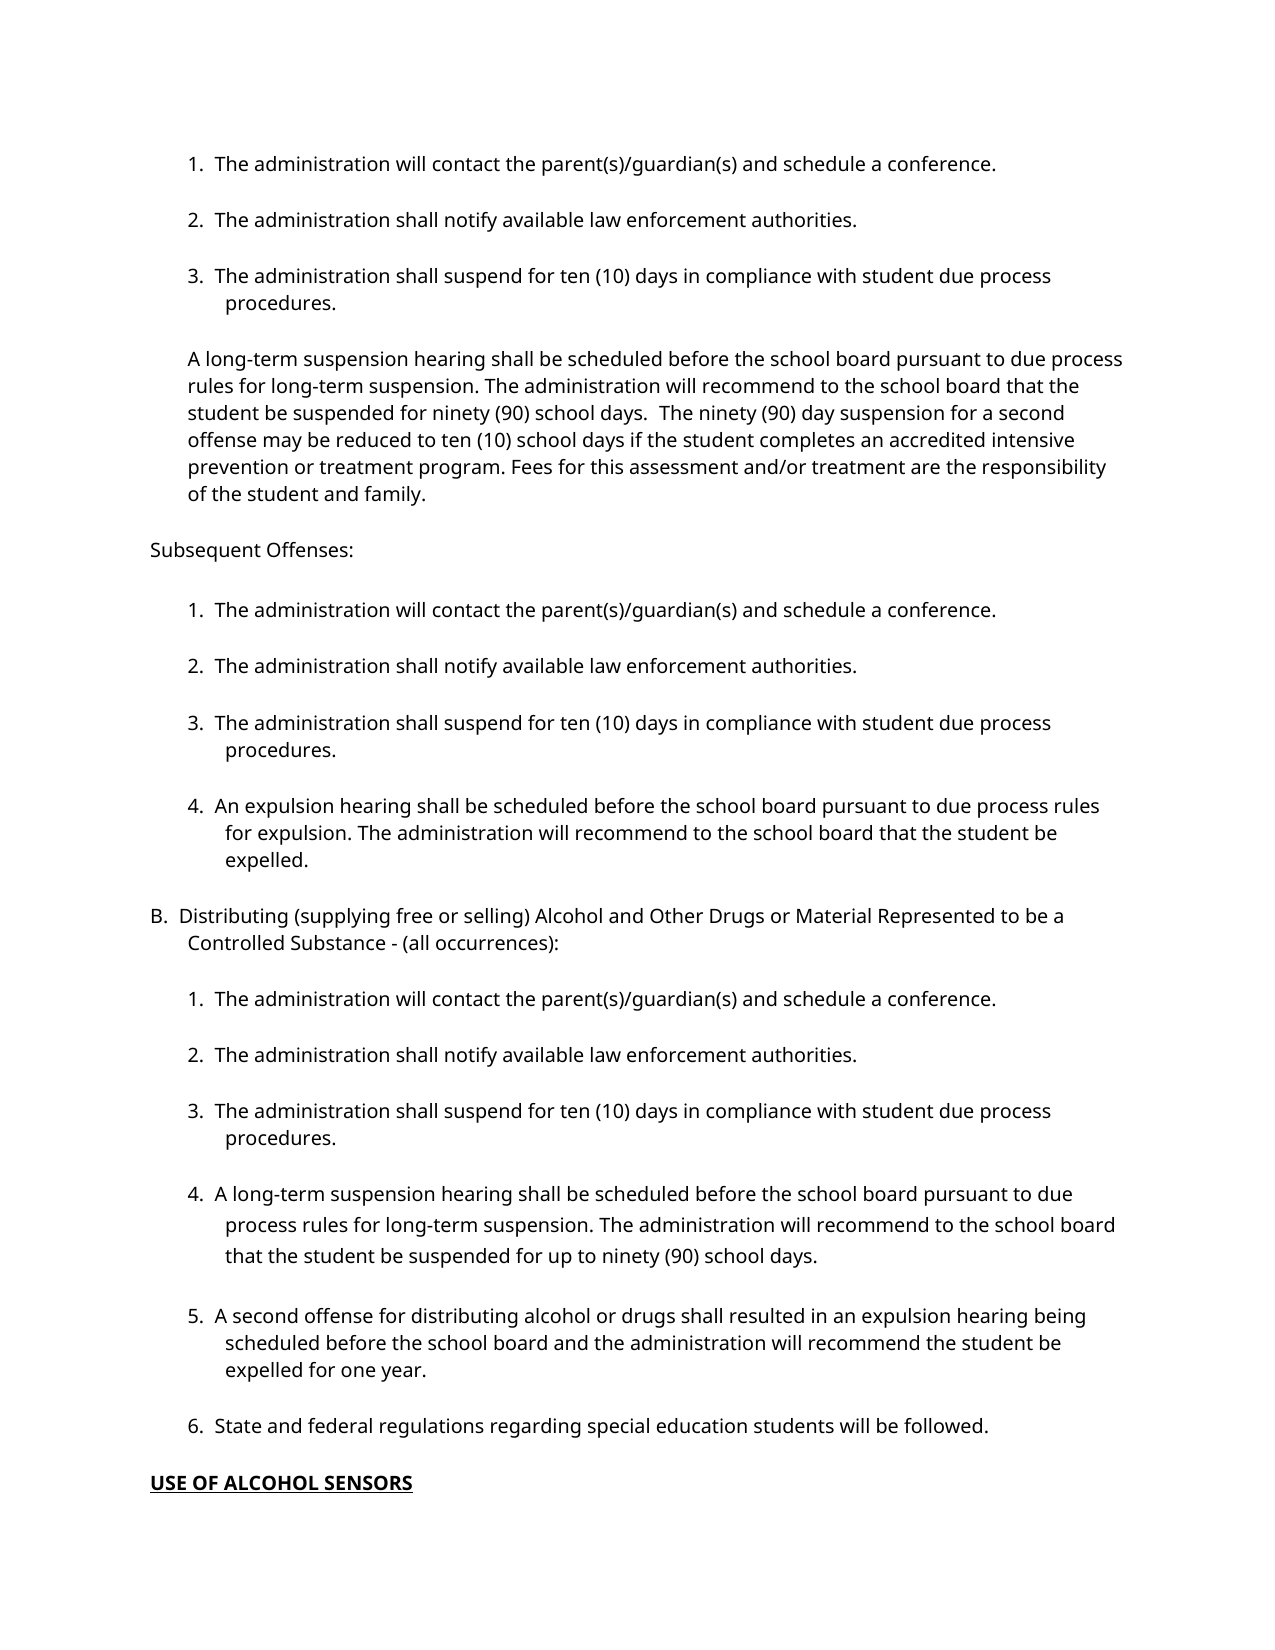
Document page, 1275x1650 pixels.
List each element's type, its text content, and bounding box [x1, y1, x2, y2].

text 5. A second offense for distributing alcohol or drugs shall resulted in an expulsion hearing being scheduled before the school board and the administration will recommend the student be expelled for one year. [187, 1303, 1125, 1383]
text 4. An expulsion hearing shall be scheduled before the school board pursuant to due process rules for expulsion. The administration will recommend to the school board that the student be expelled. [187, 792, 1125, 873]
text 2. The administration shall notify available law enforcement authorities. [187, 653, 1125, 680]
text 6. State and federal regulations regarding special education students will be followed. [187, 1413, 1125, 1440]
text A long-term suspension hearing shall be scheduled before the school board pursuant to due process rules for long-term suspension. The administration will recommend to the school board that the student be suspended for ninety (90) school days. The ninety (90) day suspension for a second offense may be reduced to ten (10) school days if the student completes an accredited intensive prevention or treatment program. Fees for this assessment and/or treatment are the responsibility of the student and family. [187, 345, 1125, 507]
text B. Distributing (supplying free or selling) Alcohol and Other Drugs or Material Represented to be a Controlled Substance - (all occurrences): [150, 902, 1125, 956]
text 3. The administration shall suspend for ten (10) days in compliance with student due process procedures. [187, 262, 1125, 316]
text Subsequent Offenses: [150, 536, 1125, 563]
text 2. The administration shall notify available law enforcement authorities. [187, 1041, 1125, 1068]
text USE OF ALCOHOL SENSORS [150, 1469, 1125, 1496]
text 4. A long-term suspension hearing shall be scheduled before the school board pursuant to due process rules for long-term suspension. The administration will recommend to the school board that the student be suspended for up to ninety (90) school days. [187, 1181, 1125, 1269]
text 3. The administration shall suspend for ten (10) days in compliance with student due process procedures. [187, 709, 1125, 763]
text 2. The administration shall notify available law enforcement authorities. [187, 206, 1125, 233]
text 1. The administration will contact the parent(s)/guardian(s) and schedule a conference. [187, 985, 1125, 1012]
text 1. The administration will contact the parent(s)/guardian(s) and schedule a conference. [187, 597, 1125, 623]
text 1. The administration will contact the parent(s)/guardian(s) and schedule a conference. [187, 150, 1125, 177]
text 3. The administration shall suspend for ten (10) days in compliance with student due process procedures. [187, 1097, 1125, 1151]
